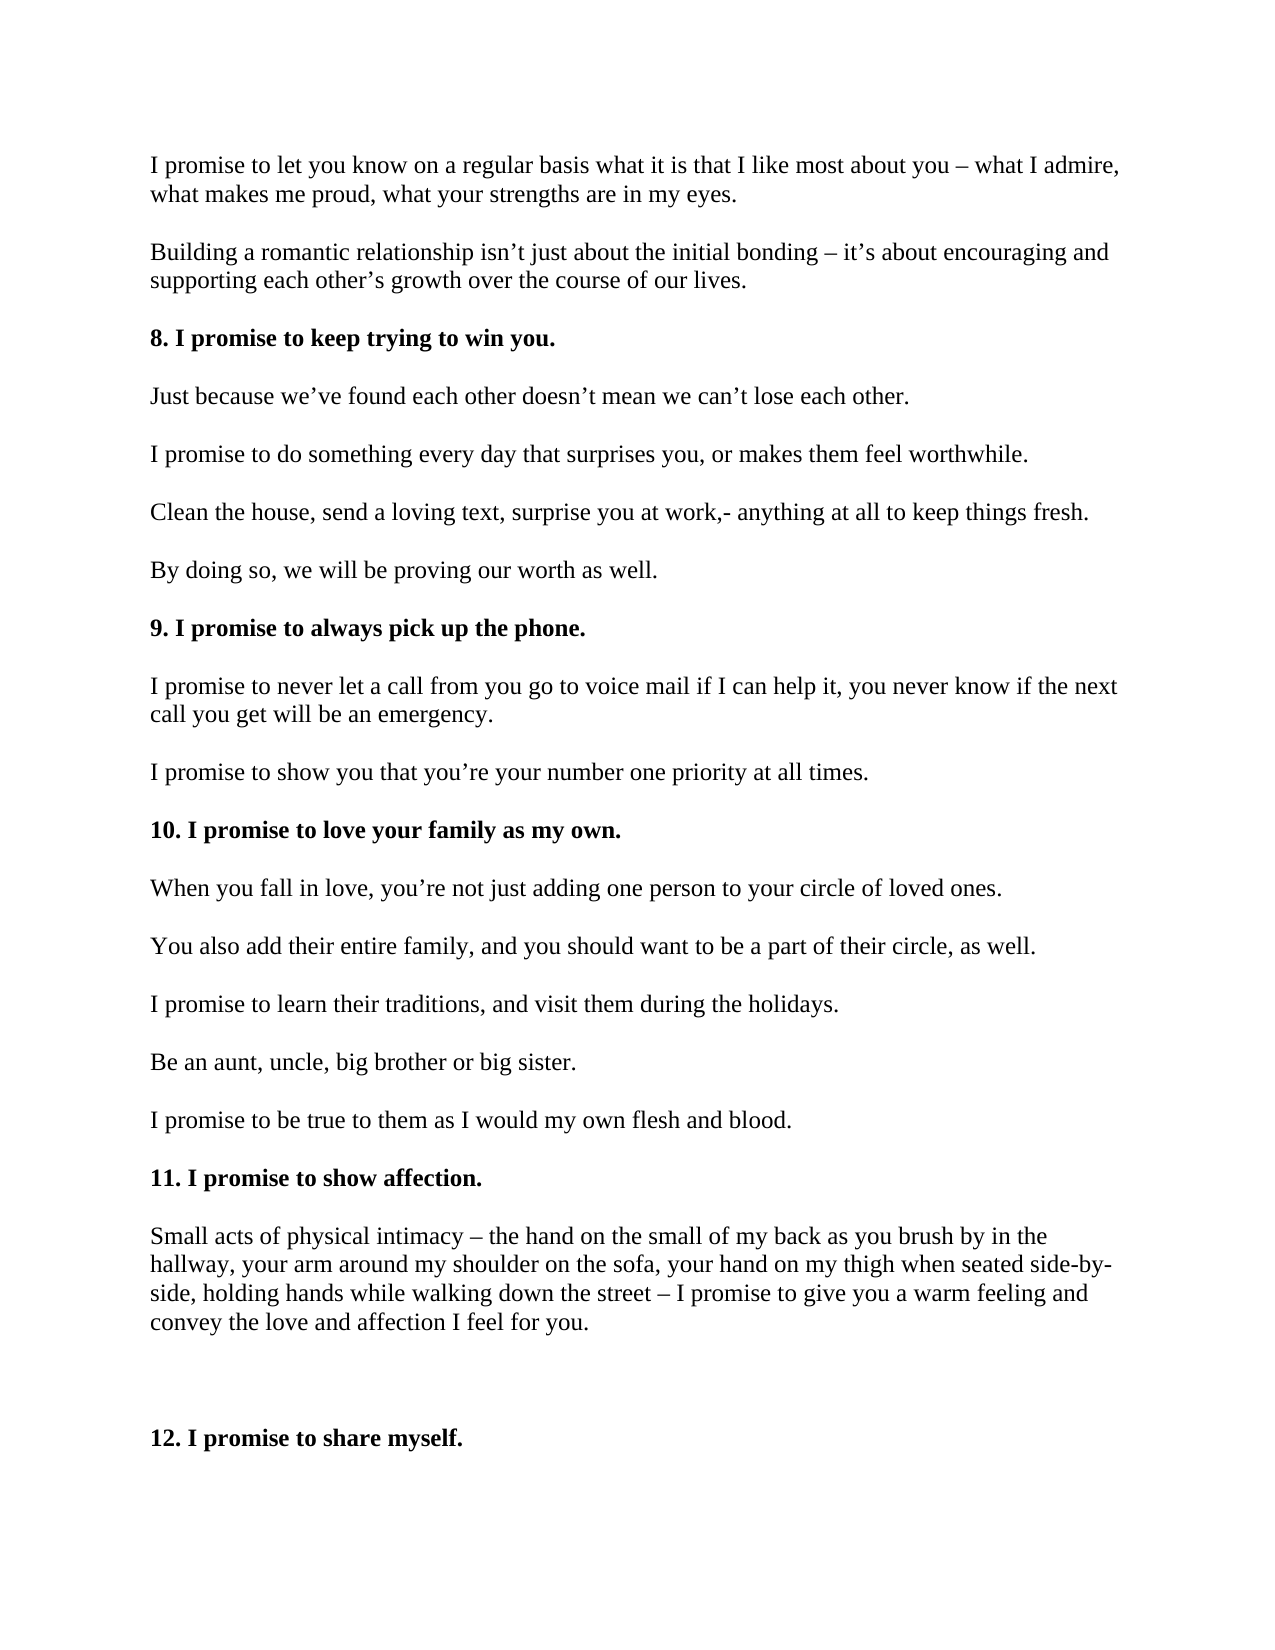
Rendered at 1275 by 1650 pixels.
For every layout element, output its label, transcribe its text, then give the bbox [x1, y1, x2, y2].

text Clean the house, send a loving text, surprise you at work,- anything at all to keep things fresh. [150, 497, 1125, 526]
text Just because we’ve found each other doesn’t mean we can’t lose each other. [150, 381, 1125, 410]
text I promise to learn their traditions, and visit them during the holidays. [150, 989, 1125, 1018]
text 10. I promise to love your family as my own. [150, 815, 1125, 844]
text I promise to do something every day that surprises you, or makes them feel worthwhile. [150, 439, 1125, 468]
text Small acts of physical intimacy – the hand on the small of my back as you brush by in the hallway, your arm around my shoulder on the sofa, your hand on my thigh when seated side-by-side, holding hands while walking down the street – I promise to give you a warm feeling and convey the love and affection I feel for you. [150, 1221, 1125, 1336]
text You also add their entire family, and you should want to be a part of their circle, as well. [150, 931, 1125, 960]
text I promise to never let a call from you go to voice mail if I can help it, you never know if the next call you get will be an emergency. [150, 671, 1125, 728]
text By doing so, we will be proving our worth as well. [150, 555, 1125, 584]
text I promise to show you that you’re your number one priority at all times. [150, 757, 1125, 786]
text I promise to be true to them as I would my own flesh and blood. [150, 1105, 1125, 1134]
text Building a romantic relationship isn’t just about the initial bonding – it’s about encouraging and supporting each other’s growth over the course of our lives. [150, 237, 1125, 294]
text I promise to let you know on a regular basis what it is that I like most about you – what I admire, what makes me proud, what your strengths are in my eyes. [150, 150, 1125, 207]
text When you fall in love, you’re not just adding one person to your circle of loved ones. [150, 873, 1125, 902]
text 9. I promise to always pick up the phone. [150, 613, 1125, 642]
text 8. I promise to keep trying to win you. [150, 323, 1125, 352]
subtitle 11. I promise to show affection. [150, 1163, 1125, 1192]
subtitle 12. I promise to share myself. [150, 1423, 1125, 1452]
text Be an aunt, uncle, big brother or big sister. [150, 1047, 1125, 1076]
